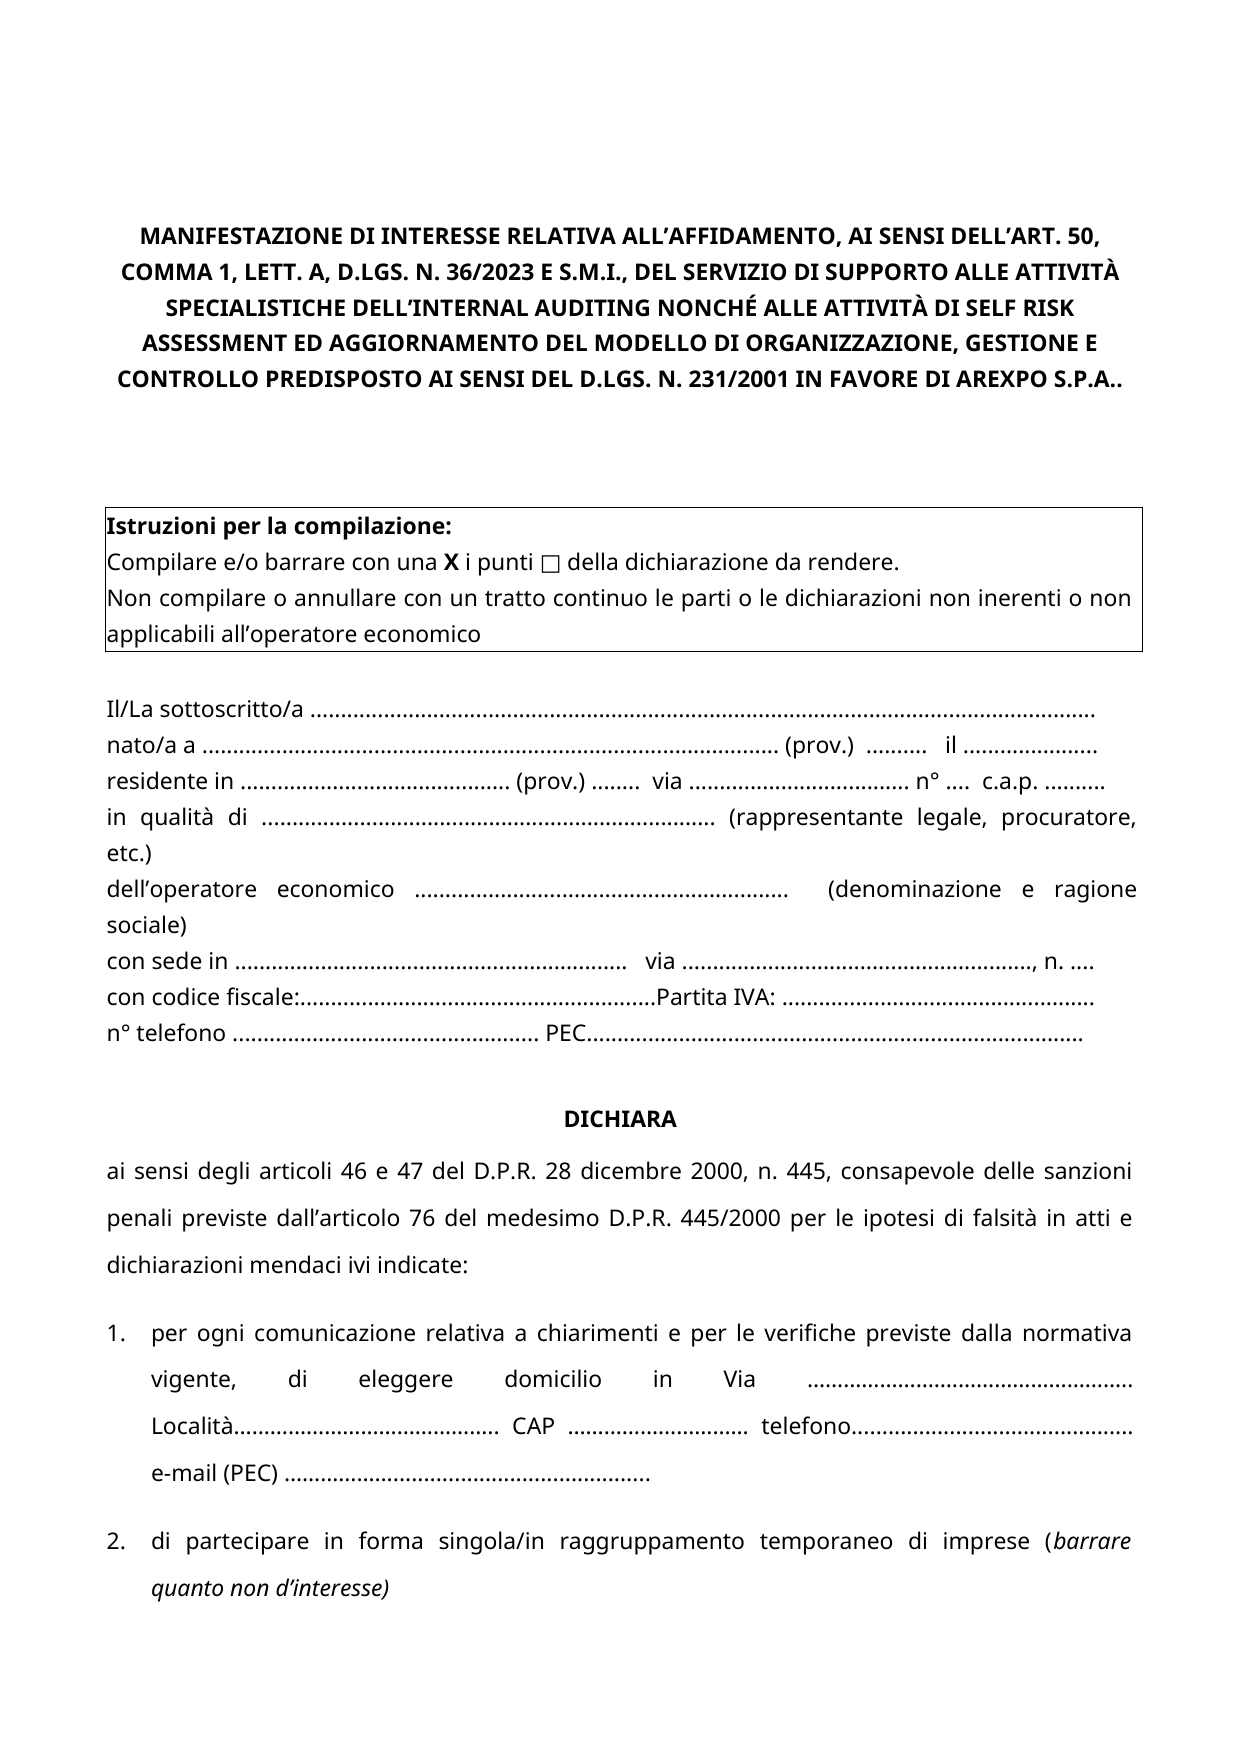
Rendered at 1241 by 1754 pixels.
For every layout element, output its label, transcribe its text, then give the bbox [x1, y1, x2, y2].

text Non compilare o annullare con un tratto continuo le parti o le dichiarazioni non inerenti o non applicabili all’operatore economico [106, 579, 1142, 651]
text ai sensi degli articoli 46 e 47 del D.P.R. 28 dicembre 2000, n. 445, consapevole delle sanzioni penali previste dall’articolo 76 del medesimo D.P.R. 445/2000 per le ipotesi di falsità in atti e dichiarazioni mendaci ivi indicate: [106, 1155, 1134, 1280]
text n° telefono .................................................. PEC................................................................................. [106, 1016, 1138, 1048]
text Compilare e/o barrare con una X i punti □ della dichiarazione da rendere. [106, 543, 1142, 577]
list per ogni comunicazione relativa a chiarimenti e per le verifiche previste dalla normativa vigente, di eleggere domicilio in Via ………………….………………………….. Località…………………………………….. CAP ………………………… telefono.............................................. e-mail (PEC) ……………….......................................... [106, 1316, 1134, 1488]
text con sede in ................................................................ via ........................................................., n. .... [106, 944, 1138, 976]
text MANIFESTAZIONE DI INTERESSE RELATIVA ALL’AFFIDAMENTO, AI SENSI DELL’ART. 50, COMMA 1, LETT. A, D.LGS. N. 36/2023 E S.M.I., DEL SERVIZIO DI SUPPORTO ALLE ATTIVITÀ SPECIALISTICHE DELL’INTERNAL AUDITING NONCHÉ ALLE ATTIVITÀ DI SELF RISK ASSESSMENT ED AGGIORNAMENTO DEL MODELLO DI ORGANIZZAZIONE, GESTIONE E CONTROLLO PREDISPOSTO AI SENSI DEL D.LGS. N. 231/2001 IN FAVORE DI AREXPO S.P.A.. [106, 219, 1134, 394]
text dell’operatore economico ............................................................. (denominazione e ragione sociale) [106, 873, 1138, 940]
text nato/a a .............................................................................................. (prov.) .......... il ...................... [106, 729, 1138, 760]
text con codice fiscale:..........................................................Partita IVA: ................................................... [106, 981, 1138, 1012]
list di partecipare in forma singola/in raggruppamento temporaneo di imprese (barrare quanto non d’interesse) [106, 1525, 1134, 1603]
text DICHIARA [106, 1101, 1134, 1134]
text residente in ............................................ (prov.) ........ via .................................... n° .... c.a.p. .......... [106, 765, 1138, 796]
text Istruzioni per la compilazione: [106, 508, 1142, 541]
text in qualità di .......................................................................... (rappresentante legale, procuratore, etc.) [106, 801, 1138, 868]
text Il/La sottoscritto/a ................................................................................................................................ [106, 693, 1138, 724]
